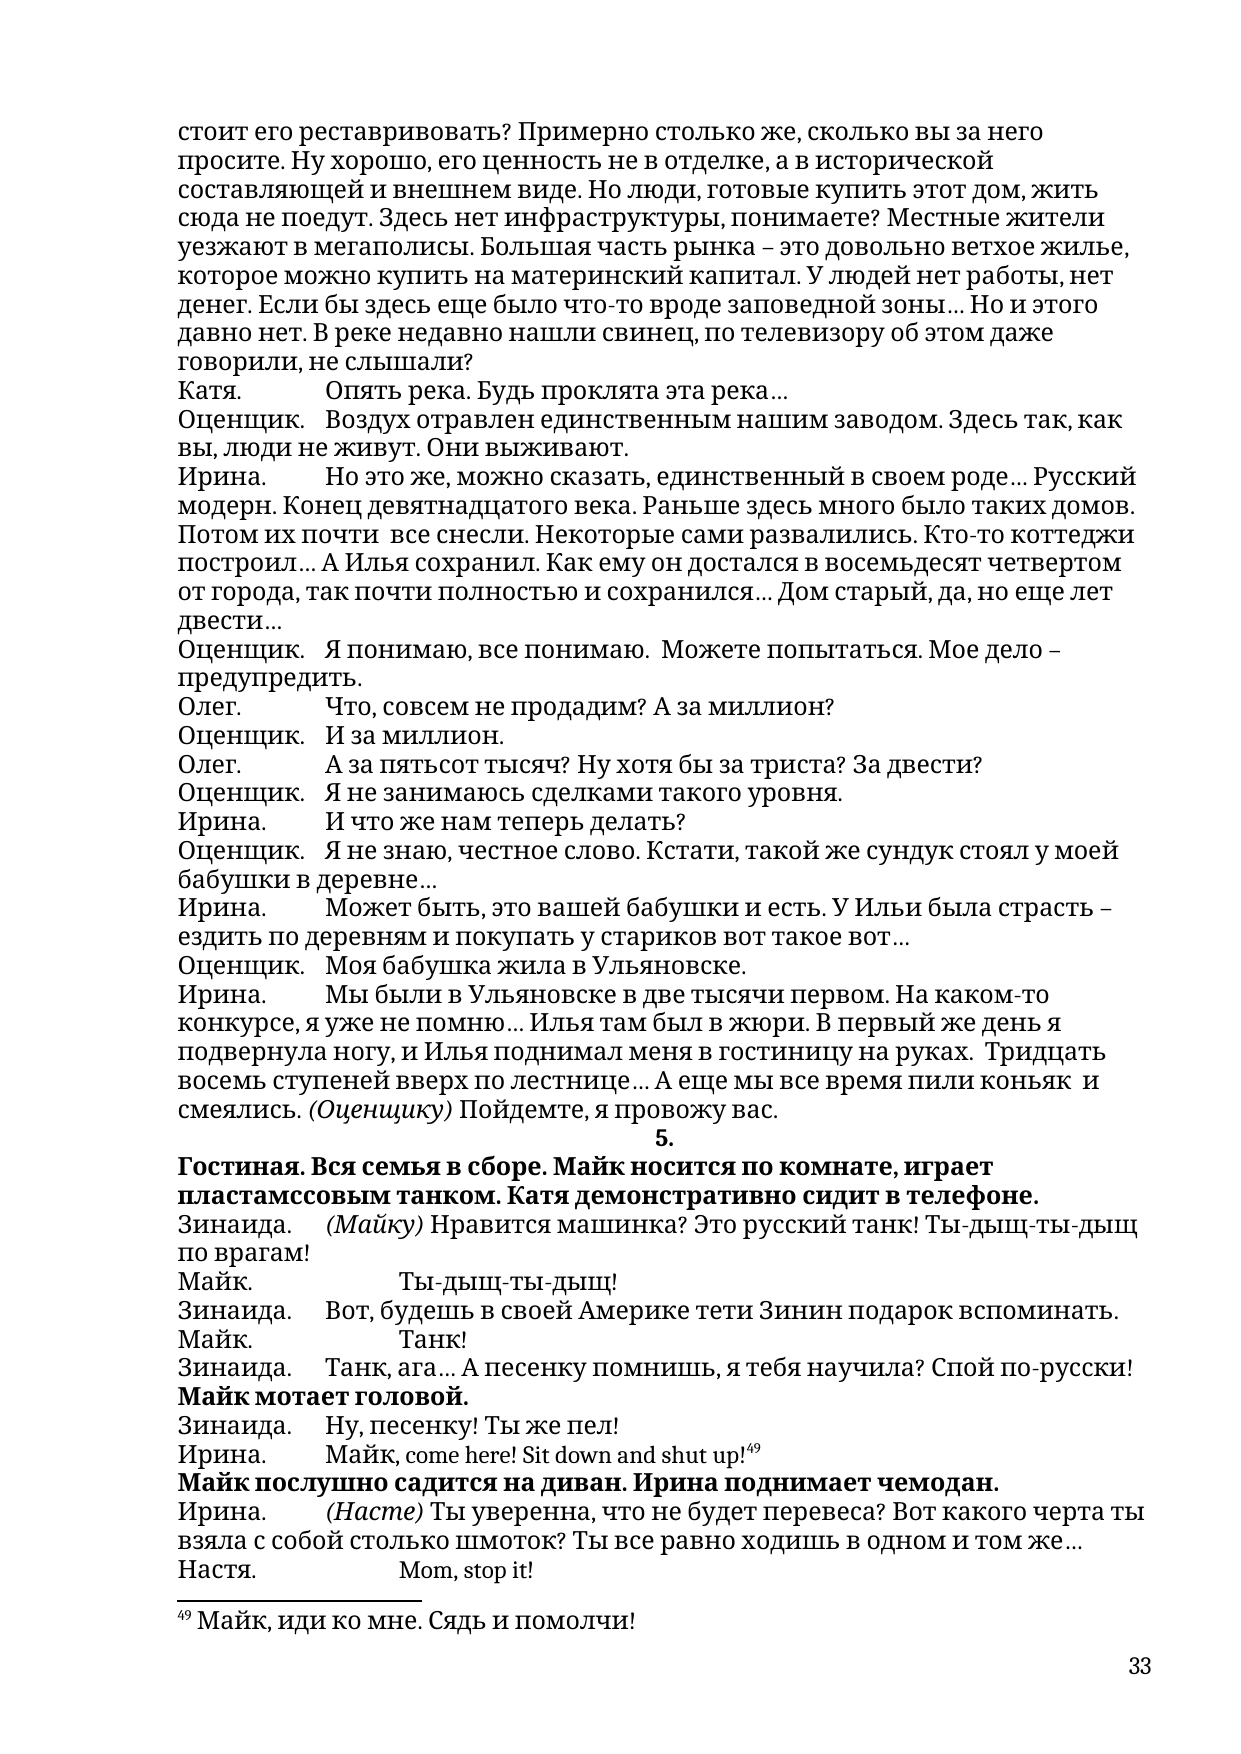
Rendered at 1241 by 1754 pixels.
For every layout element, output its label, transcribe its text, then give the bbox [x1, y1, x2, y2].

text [177, 118, 1152, 377]
text Майк послушно садится на диван. Ирина поднимает чемодан. [177, 1469, 1152, 1498]
text Майк мотает головой. [177, 1383, 1152, 1412]
text Ирина. Мы были в Ульяновске в две тысячи первом. На каком-то конкурсе, я уже не помню… Илья там был в жюри. В первый же день я подвернула ногу, и Илья поднимал меня в гостиницу на руках. Тридцать восемь ступеней вверх по лестнице… А еще мы все время пили коньяк и смеялись. (Оценщику) Пойдемте, я провожу вас. [177, 981, 1152, 1124]
text Настя. Mom, stop it! [177, 1556, 1152, 1584]
text Зинаида. Вот, будешь в своей Америке тети Зинин подарок вспоминать. [177, 1297, 1152, 1326]
text Олег. А за пятьсот тысяч? Ну хотя бы за триста? За двести? [177, 751, 1152, 779]
text Оценщик. Я не занимаюсь сделками такого уровня. [177, 779, 1152, 808]
text Оценщик. Я не знаю, честное слово. Кстати, такой же сундук стоял у моей бабушки в деревне… [177, 837, 1152, 894]
text Ирина. Майк, come here! Sit down and shut up! [177, 1441, 1152, 1469]
text Оценщик. Я понимаю, все понимаю. Можете попытаться. Мое дело – предупредить. [177, 636, 1152, 693]
text Майк. Танк! [177, 1326, 1152, 1354]
text Зинаида. Танк, ага… А песенку помнишь, я тебя научила? Спой по-русски! [177, 1354, 1152, 1383]
text Ирина. (Насте) Ты уверенна, что не будет перевеса? Вот какого черта ты взяла с собой столько шмоток? Ты все равно ходишь в одном и том же… [177, 1498, 1152, 1556]
text 5. [177, 1124, 1152, 1153]
text Оценщик. Моя бабушка жила в Ульяновске. [177, 952, 1152, 981]
text Гостиная. Вся семья в сборе. Майк носится по комнате, играет пластамссовым танком. Катя демонстративно сидит в телефоне. [177, 1153, 1152, 1211]
text Ирина. Может быть, это вашей бабушки и есть. У Ильи была страсть – ездить по деревням и покупать у стариков вот такое вот… [177, 894, 1152, 952]
text Катя. Опять река. Будь проклята эта река… [177, 377, 1152, 406]
text Олег. Что, совсем не продадим? А за миллион? [177, 693, 1152, 722]
text Зинаида. (Майку) Нравится машинка? Это русский танк! Ты-дыщ-ты-дыщ по врагам! [177, 1211, 1152, 1268]
text Оценщик. Воздух отравлен единственным нашим заводом. Здесь так, как вы, люди не живут. Они выживают. [177, 406, 1152, 463]
text Оценщик. И за миллион. [177, 722, 1152, 751]
text Ирина. И что же нам теперь делать? [177, 808, 1152, 837]
text Ирина. Но это же, можно сказать, единственный в своем роде… Русский модерн. Конец девятнадцатого века. Раньше здесь много было таких домов. Потом их почти все снесли. Некоторые сами развалились. Кто-то коттеджи построил… А Илья сохранил. Как ему он достался в восемьдесят четвертом от города, так почти полностью и сохранился… Дом старый, да, но еще лет двести… [177, 463, 1152, 636]
text Зинаида. Ну, песенку! Ты же пел! [177, 1412, 1152, 1441]
text Майк. Ты-дыщ-ты-дыщ! [177, 1268, 1152, 1297]
